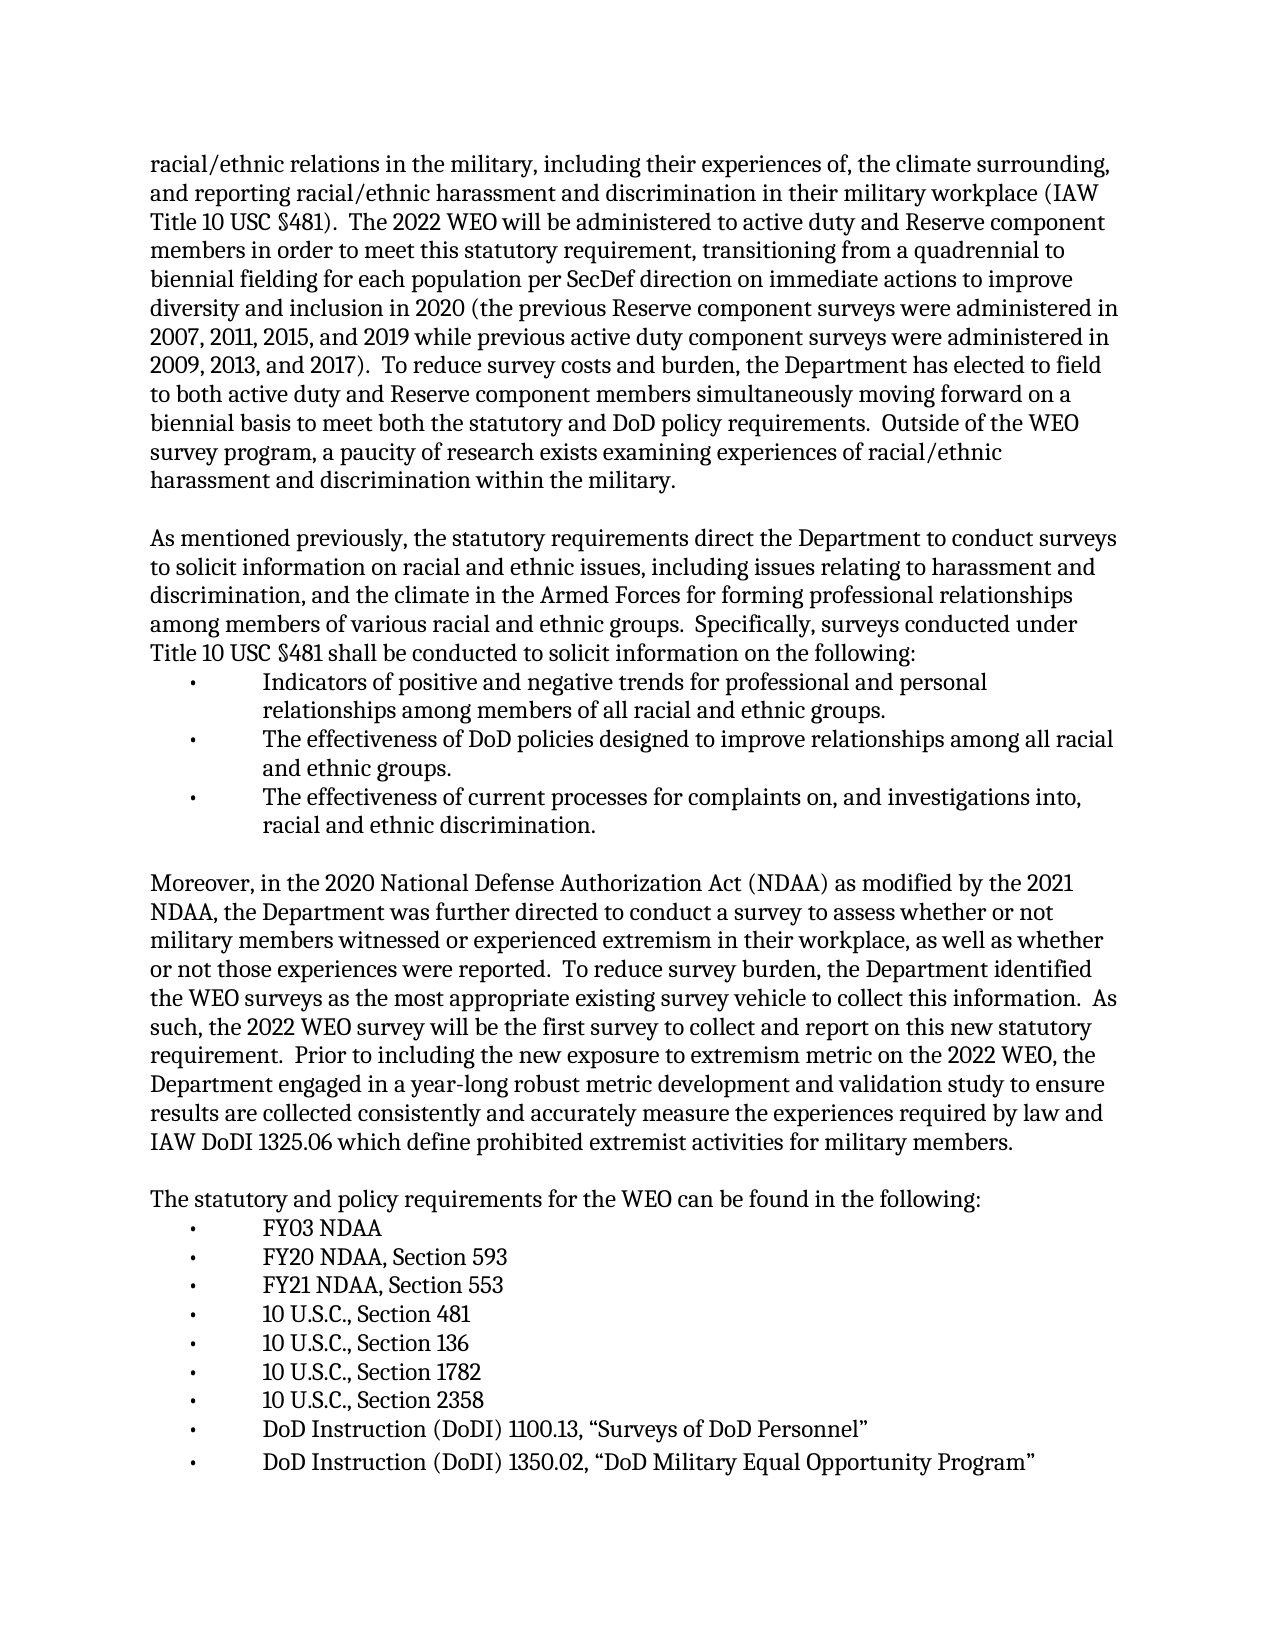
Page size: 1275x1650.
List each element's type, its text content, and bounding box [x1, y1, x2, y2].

list Indicators of positive and negative trends for professional and personal relationships among members of all racial and ethnic groups. [187, 667, 1125, 725]
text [150, 150, 1125, 495]
text The statutory and policy requirements for the WEO can be found in the following: [150, 1185, 1125, 1214]
list 10 U.S.C., Section 2358 [187, 1386, 1125, 1415]
list 10 U.S.C., Section 136 [187, 1329, 1125, 1357]
list The effectiveness of current processes for complaints on, and investigations into, racial and ethnic discrimination. [187, 782, 1125, 840]
list FY21 NDAA, Section 553 [187, 1271, 1125, 1300]
list FY20 NDAA, Section 593 [187, 1242, 1125, 1271]
list 10 U.S.C., Section 1782 [187, 1357, 1125, 1386]
list DoD Instruction (DoDI) 1350.02, “DoD Military Equal Opportunity Program” [187, 1448, 1125, 1477]
list FY03 NDAA [187, 1214, 1125, 1242]
text As mentioned previously, the statutory requirements direct the Department to conduct surveys to solicit information on racial and ethnic issues, including issues relating to harassment and discrimination, and the climate in the Armed Forces for forming professional relationships among members of various racial and ethnic groups. Specifically, surveys conducted under Title 10 USC §481 shall be conducted to solicit information on the following: [150, 524, 1125, 667]
list The effectiveness of DoD policies designed to improve relationships among all racial and ethnic groups. [187, 725, 1125, 782]
list DoD Instruction (DoDI) 1100.13, “Surveys of DoD Personnel” [187, 1415, 1125, 1444]
text Moreover, in the 2020 National Defense Authorization Act (NDAA) as modified by the 2021 NDAA, the Department was further directed to conduct a survey to assess whether or not military members witnessed or experienced extremism in their workplace, as well as whether or not those experiences were reported. To reduce survey burden, the Department identified the WEO surveys as the most appropriate existing survey vehicle to collect this information. As such, the 2022 WEO survey will be the first survey to collect and report on this new statutory requirement. Prior to including the new exposure to extremism metric on the 2022 WEO, the Department engaged in a year-long robust metric development and validation study to ensure results are collected consistently and accurately measure the experiences required by law and IAW DoDI 1325.06 which define prohibited extremist activities for military members. [150, 869, 1125, 1156]
list 10 U.S.C., Section 481 [187, 1300, 1125, 1329]
